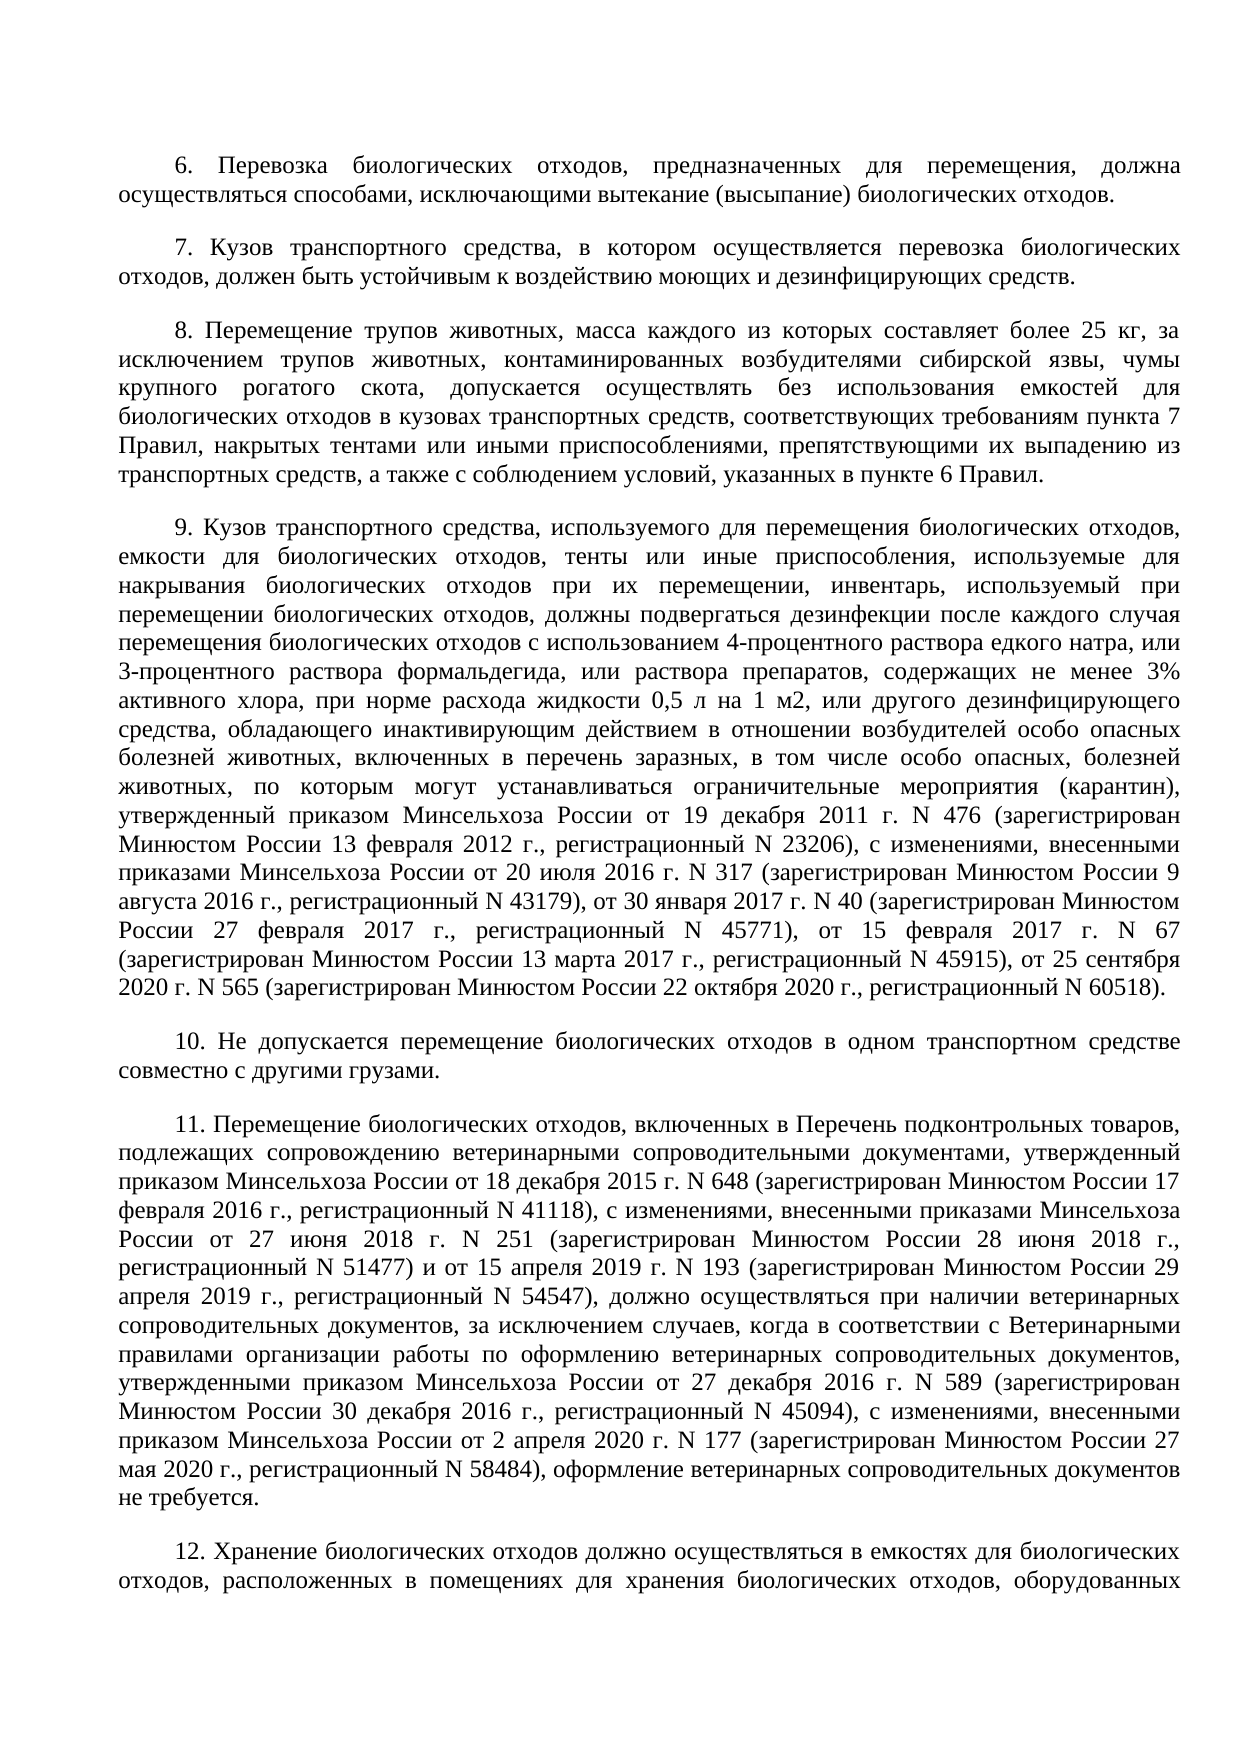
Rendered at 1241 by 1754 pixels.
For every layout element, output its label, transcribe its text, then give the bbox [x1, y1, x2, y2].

text 7. Кузов транспортного средства, в котором осуществляется перевозка биологических отходов, должен быть устойчивым к воздействию моющих и дезинфицирующих средств. [118, 232, 1181, 290]
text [118, 1536, 1181, 1594]
text 8. Перемещение трупов животных, масса каждого из которых составляет более 25 кг, за исключением трупов животных, контаминированных возбудителями сибирской язвы, чумы крупного рогатого скота, допускается осуществлять без использования емкостей для биологических отходов в кузовах транспортных средств, соответствующих требованиям пункта 7 Правил, накрытых тентами или иными приспособлениями, препятствующими их выпадению из транспортных средств, а также с соблюдением условий, указанных в пункте 6 Правил. [118, 315, 1181, 487]
text 9. Кузов транспортного средства, используемого для перемещения биологических отходов, емкости для биологических отходов, тенты или иные приспособления, используемые для накрывания биологических отходов при их перемещении, инвентарь, используемый при перемещении биологических отходов, должны подвергаться дезинфекции после каждого случая перемещения биологических отходов с использованием 4-процентного раствора едкого натра, или 3-процентного раствора формальдегида, или раствора препаратов, содержащих не менее 3% активного хлора, при норме расхода жидкости 0,5 л на 1 м2, или другого дезинфицирующего средства, обладающего инактивирующим действием в отношении возбудителей особо опасных болезней животных, включенных в перечень заразных, в том числе особо опасных, болезней животных, по которым могут устанавливаться ограничительные мероприятия (карантин), утвержденный приказом Минсельхоза России от 19 декабря 2011 г. N 476 (зарегистрирован Минюстом России 13 февраля 2012 г., регистрационный N 23206), с изменениями, внесенными приказами Минсельхоза России от 20 июля 2016 г. N 317 (зарегистрирован Минюстом России 9 августа 2016 г., регистрационный N 43179), от 30 января 2017 г. N 40 (зарегистрирован Минюстом России 27 февраля 2017 г., регистрационный N 45771), от 15 февраля 2017 г. N 67 (зарегистрирован Минюстом России 13 марта 2017 г., регистрационный N 45915), от 25 сентября 2020 г. N 565 (зарегистрирован Минюстом России 22 октября 2020 г., регистрационный N 60518). [118, 512, 1181, 1001]
text 10. Не допускается перемещение биологических отходов в одном транспортном средстве совместно с другими грузами. [118, 1026, 1181, 1084]
text 11. Перемещение биологических отходов, включенных в Перечень подконтрольных товаров, подлежащих сопровождению ветеринарными сопроводительными документами, утвержденный приказом Минсельхоза России от 18 декабря 2015 г. N 648 (зарегистрирован Минюстом России 17 февраля 2016 г., регистрационный N 41118), с изменениями, внесенными приказами Минсельхоза России от 27 июня 2018 г. N 251 (зарегистрирован Минюстом России 28 июня 2018 г., регистрационный N 51477) и от 15 апреля 2019 г. N 193 (зарегистрирован Минюстом России 29 апреля 2019 г., регистрационный N 54547), должно осуществляться при наличии ветеринарных сопроводительных документов, за исключением случаев, когда в соответствии с Ветеринарными правилами организации работы по оформлению ветеринарных сопроводительных документов, утвержденными приказом Минсельхоза России от 27 декабря 2016 г. N 589 (зарегистрирован Минюстом России 30 декабря 2016 г., регистрационный N 45094), с изменениями, внесенными приказом Минсельхоза России от 2 апреля 2020 г. N 177 (зарегистрирован Минюстом России 27 мая 2020 г., регистрационный N 58484), оформление ветеринарных сопроводительных документов не требуется. [118, 1109, 1181, 1511]
text 6. Перевозка биологических отходов, предназначенных для перемещения, должна осуществляться способами, исключающими вытекание (высыпание) биологических отходов. [118, 150, 1181, 207]
